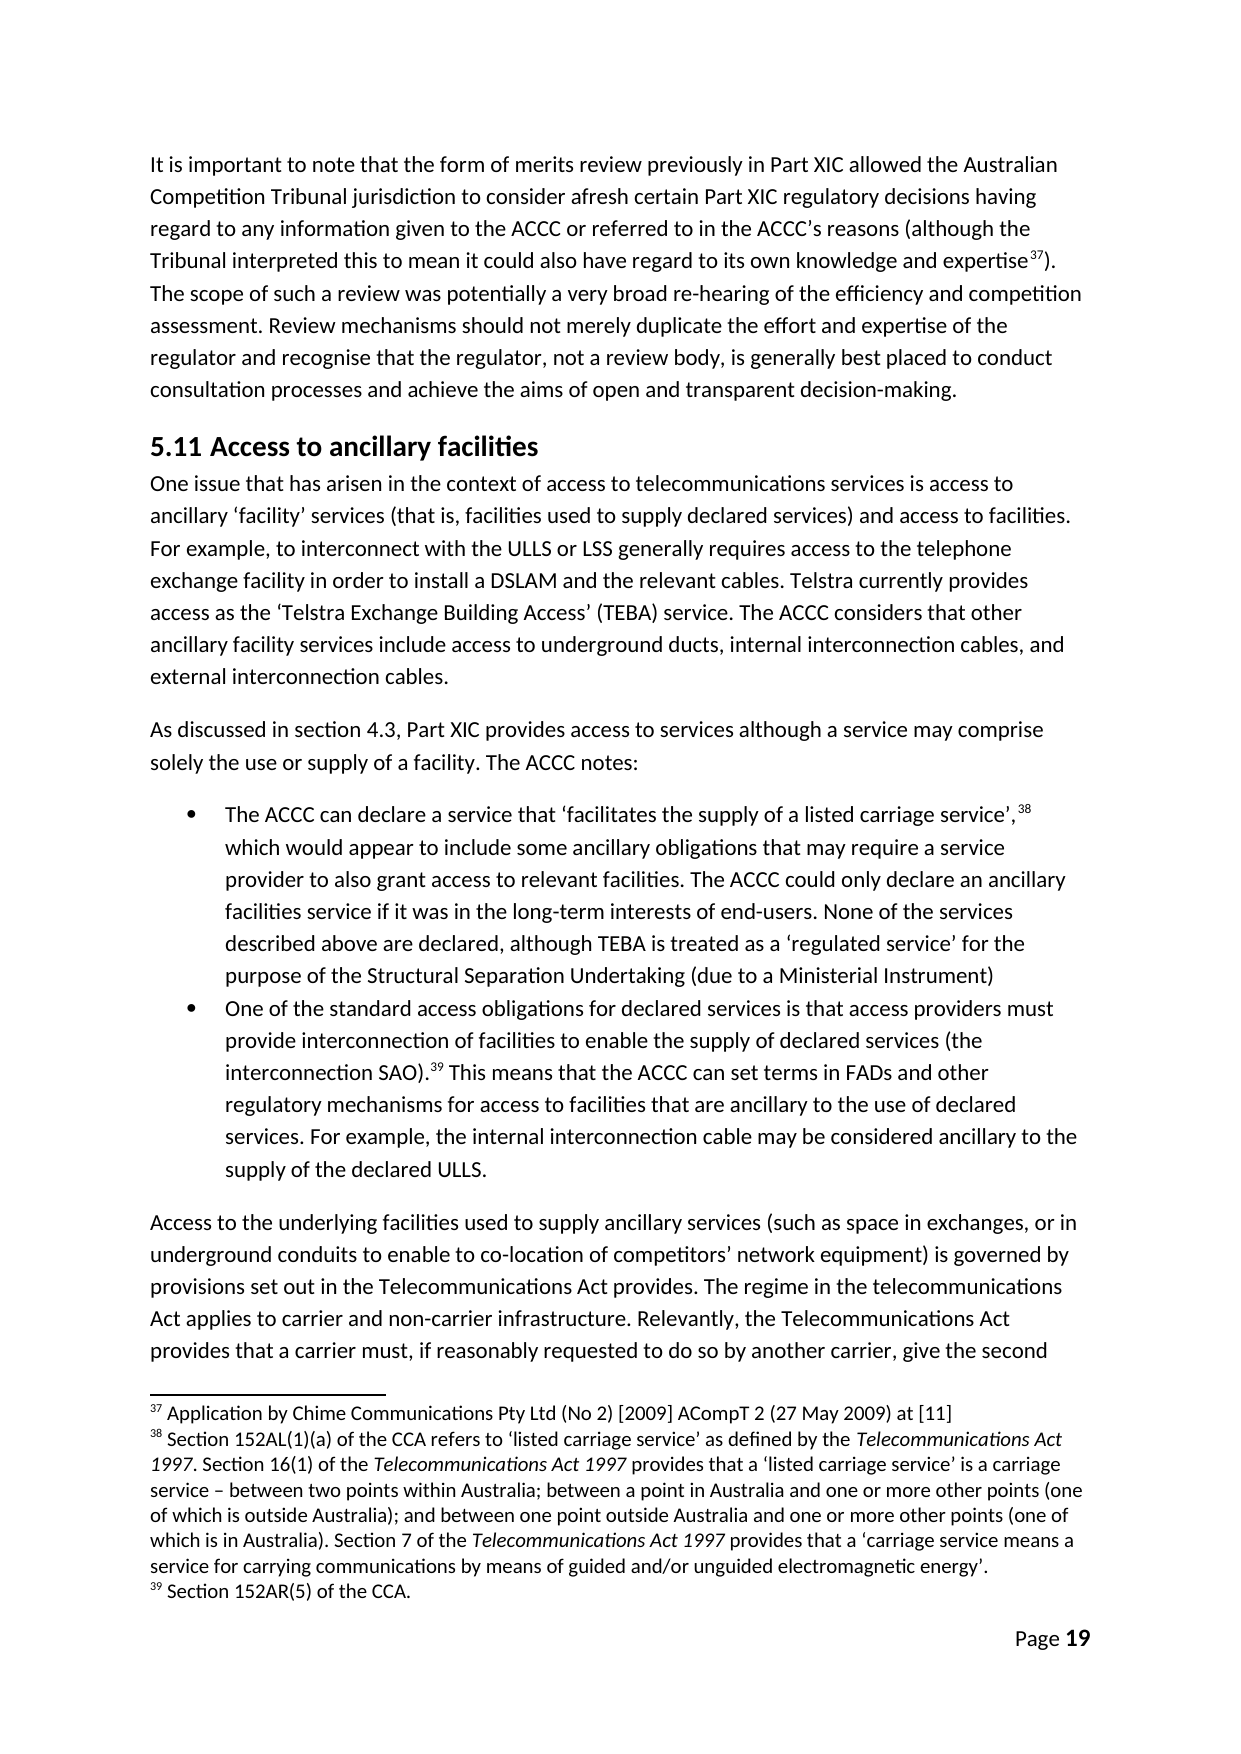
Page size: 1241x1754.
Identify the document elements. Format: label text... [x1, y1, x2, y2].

subtitle Access to ancillary facilities [150, 428, 1090, 464]
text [150, 1208, 1090, 1364]
list One of the standard access obligations for declared services is that access providers must provide interconnection of facilities to enable the supply of declared services (the interconnection SAO). This means that the ACCC can set terms in FADs and other regulatory mechanisms for access to facilities that are ancillary to the use of declared services. For example, the internal interconnection cable may be considered ancillary to the supply of the declared ULLS. [187, 994, 1090, 1183]
text As discussed in section 4.3, Part XIC provides access to services although a service may comprise solely the use or supply of a facility. The ACCC notes: [150, 715, 1090, 776]
list The ACCC can declare a service that ‘facilitates the supply of a listed carriage service’, which would appear to include some ancillary obligations that may require a service provider to also grant access to relevant facilities. The ACCC could only declare an ancillary facilities service if it was in the long-term interests of end-users. None of the services described above are declared, although TEBA is treated as a ‘regulated service’ for the purpose of the Structural Separation Undertaking (due to a Ministerial Instrument) [187, 801, 1090, 989]
text One issue that has arisen in the context of access to telecommunications services is access to ancillary ‘facility’ services (that is, facilities used to supply declared services) and access to facilities. For example, to interconnect with the ULLS or LSS generally requires access to the telephone exchange facility in order to install a DSLAM and the relevant cables. Telstra currently provides access as the ‘Telstra Exchange Building Access’ (TEBA) service. The ACCC considers that other ancillary facility services include access to underground ducts, internal interconnection cables, and external interconnection cables. [150, 469, 1090, 690]
text It is important to note that the form of merits review previously in Part XIC allowed the Australian Competition Tribunal jurisdiction to consider afresh certain Part XIC regulatory decisions having regard to any information given to the ACCC or referred to in the ACCC’s reasons (although the Tribunal interpreted this to mean it could also have regard to its own knowledge and expertise). The scope of such a review was potentially a very broad re-hearing of the efficiency and competition assessment. Review mechanisms should not merely duplicate the effort and expertise of the regulator and recognise that the regulator, not a review body, is generally best placed to conduct consultation processes and achieve the aims of open and transparent decision-making. [150, 150, 1090, 403]
